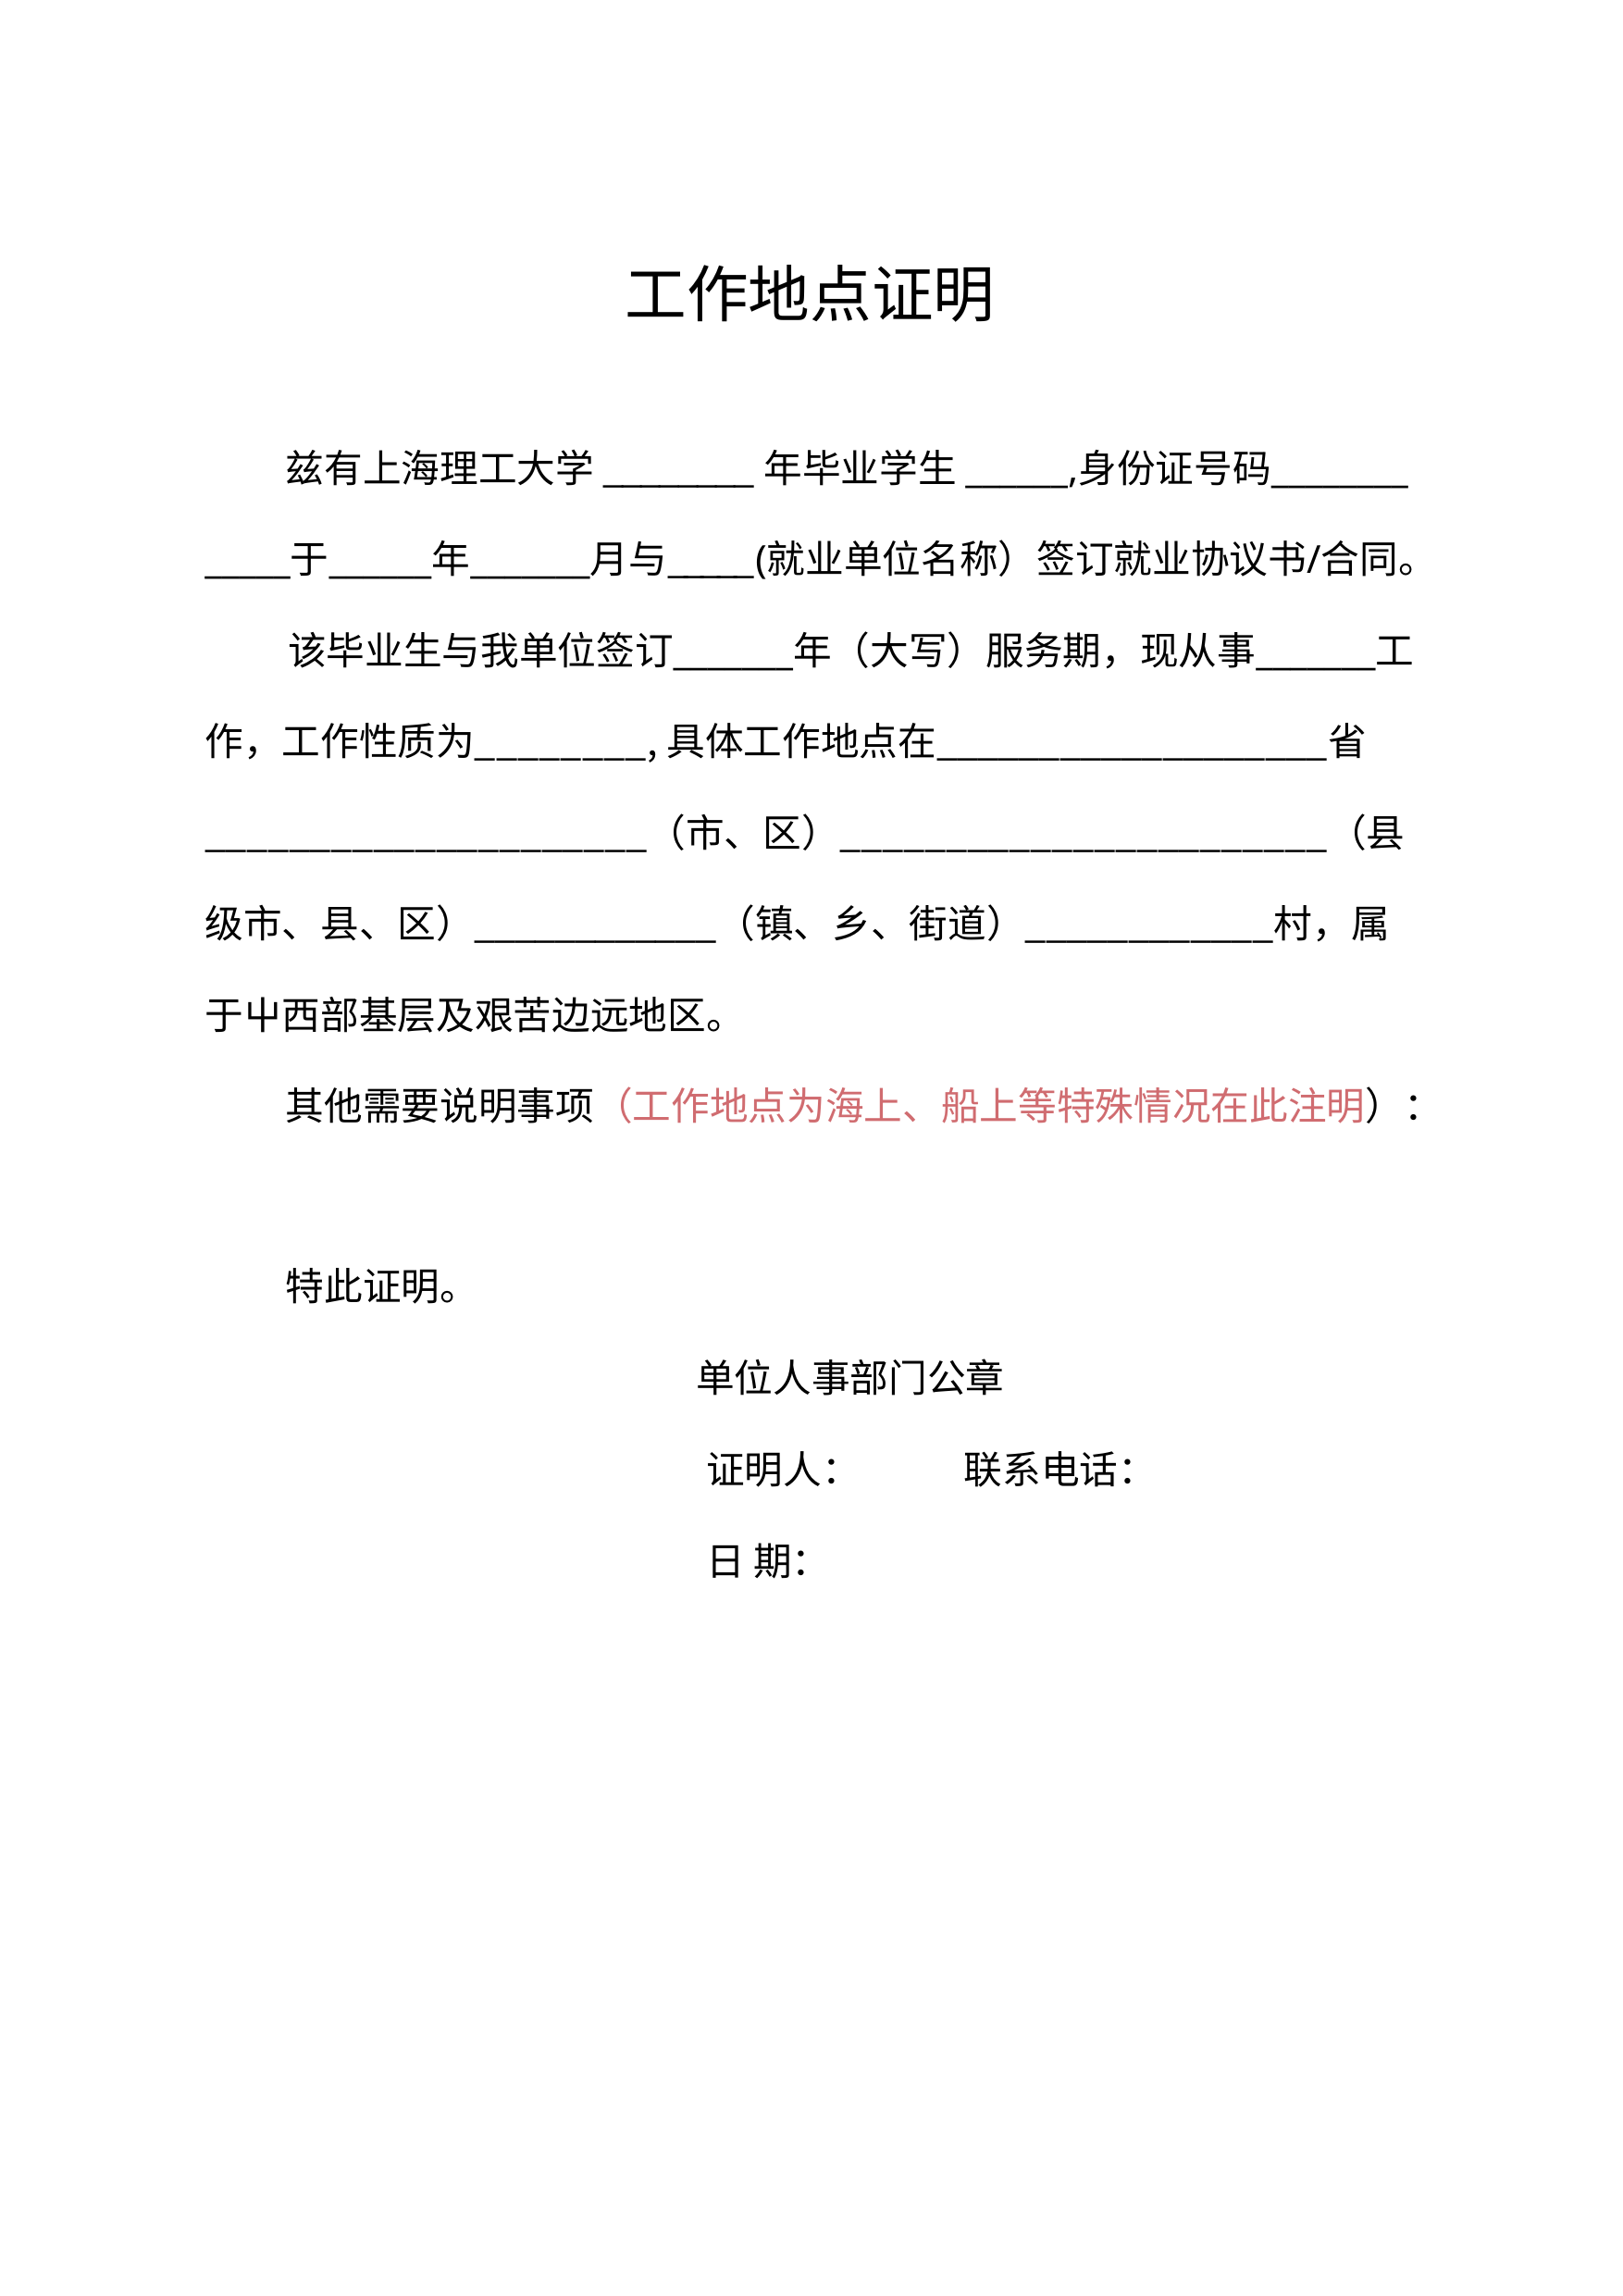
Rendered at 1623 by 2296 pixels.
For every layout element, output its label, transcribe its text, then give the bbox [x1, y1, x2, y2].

text 单位人事部门公章 [204, 1319, 1415, 1410]
text 兹有上海理工大学 年毕业学生 ______,身份证号码_____________于______年_______月与 (就业单位名称）签订就业协议书/合同。 [204, 410, 1415, 591]
text 于屮西部基层及艰苦边远地区。 [204, 956, 1415, 1048]
text 其他需要说明事项（工作地点为海上、船上等特殊情况在此注明）： [204, 1048, 1415, 1138]
text 证明人： 联系电话： [704, 1410, 1415, 1502]
text 该毕业生与我单位签订_______年（大写）服务期，现从事_______工作，工作性质为 , 具体工作地点在 省 （市、区） （县 [204, 591, 1415, 865]
text 特此证明。 [204, 1227, 1415, 1319]
text 工作地点证明 [204, 245, 1415, 334]
text 级市、县、区） （镇、乡、街道） 村，属 [204, 865, 1415, 956]
text 日 期： [704, 1502, 1415, 1594]
